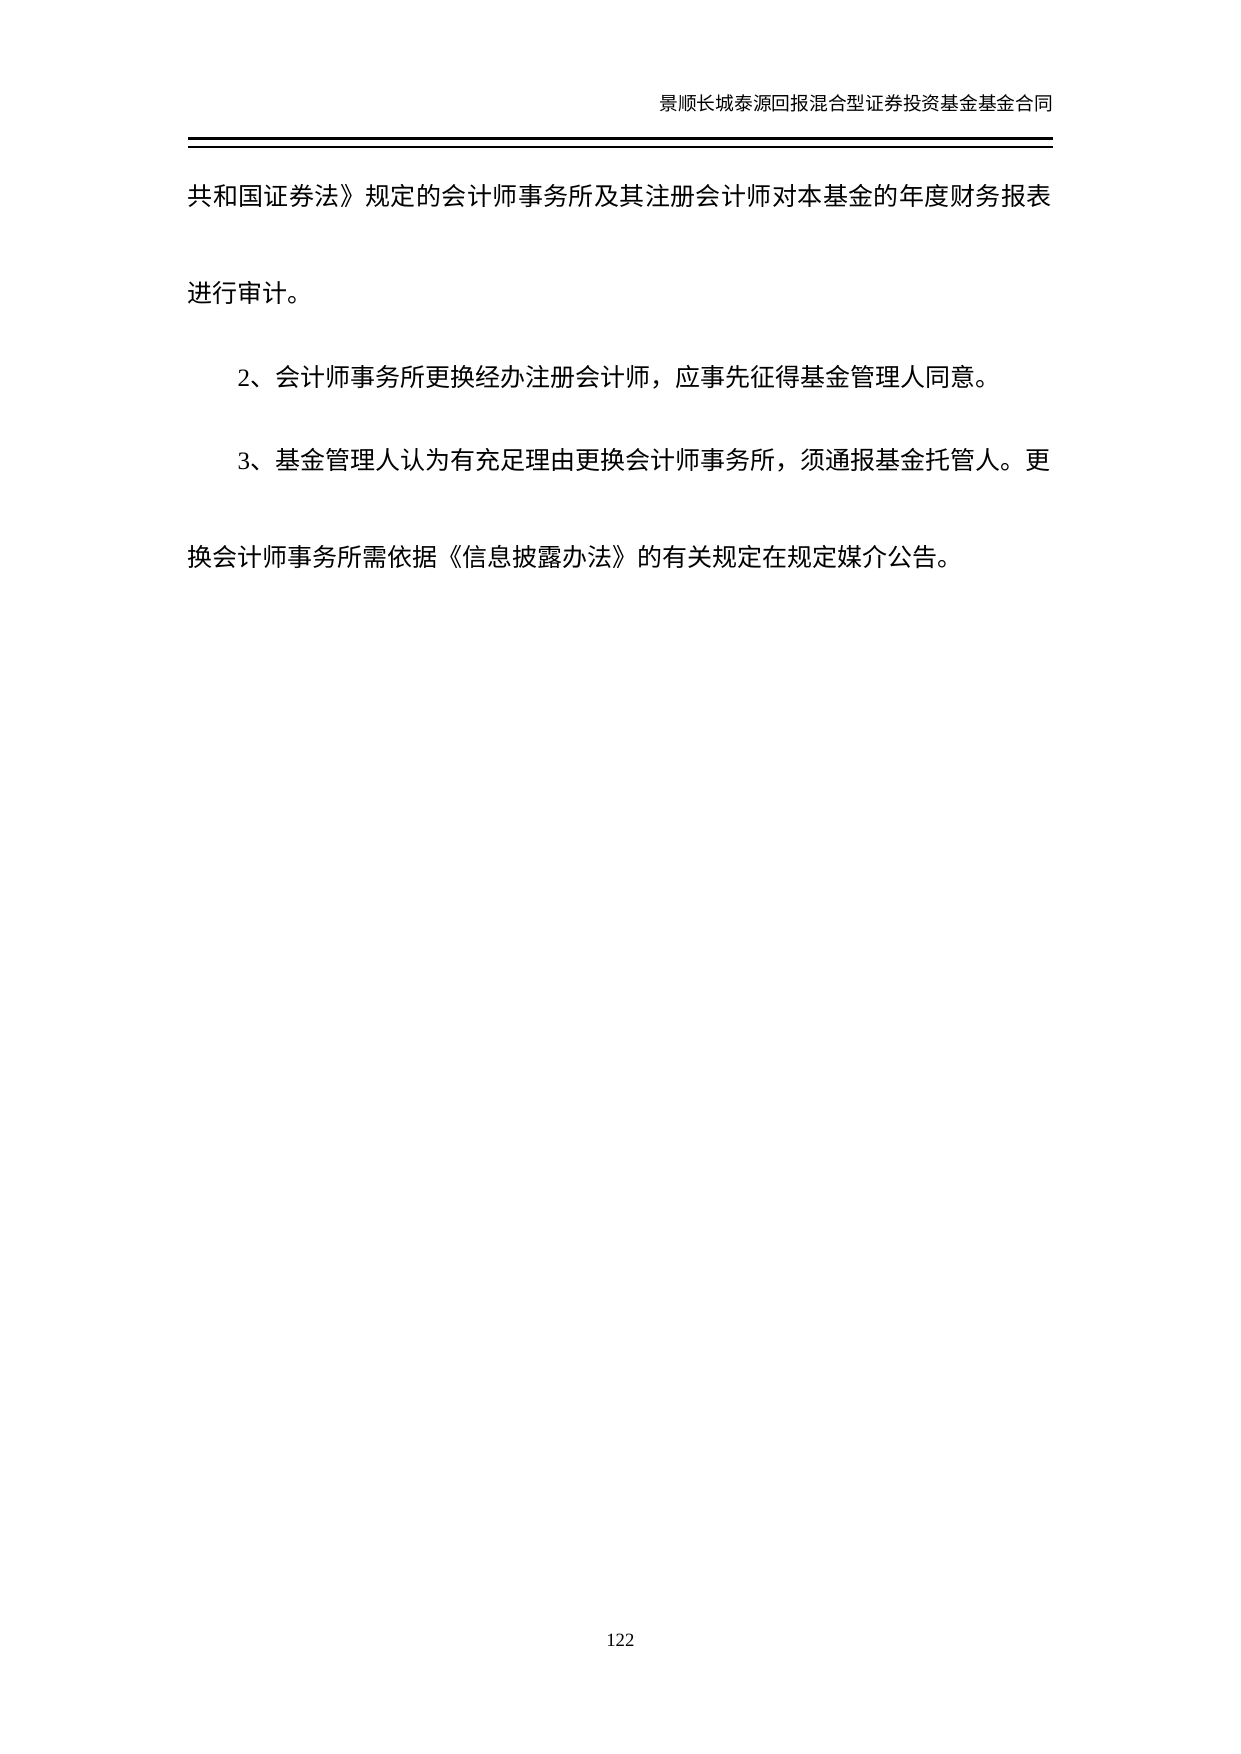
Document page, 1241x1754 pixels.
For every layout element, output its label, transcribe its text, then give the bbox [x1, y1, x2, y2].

text 3、基金管理人认为有充足理由更换会计师事务所，须通报基金托管人。更换会计师事务所需依据《信息披露办法》的有关规定在规定媒介公告。 [187, 426, 1053, 588]
text 2、会计师事务所更换经办注册会计师，应事先征得基金管理人同意。 [187, 343, 1053, 408]
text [187, 162, 1053, 324]
